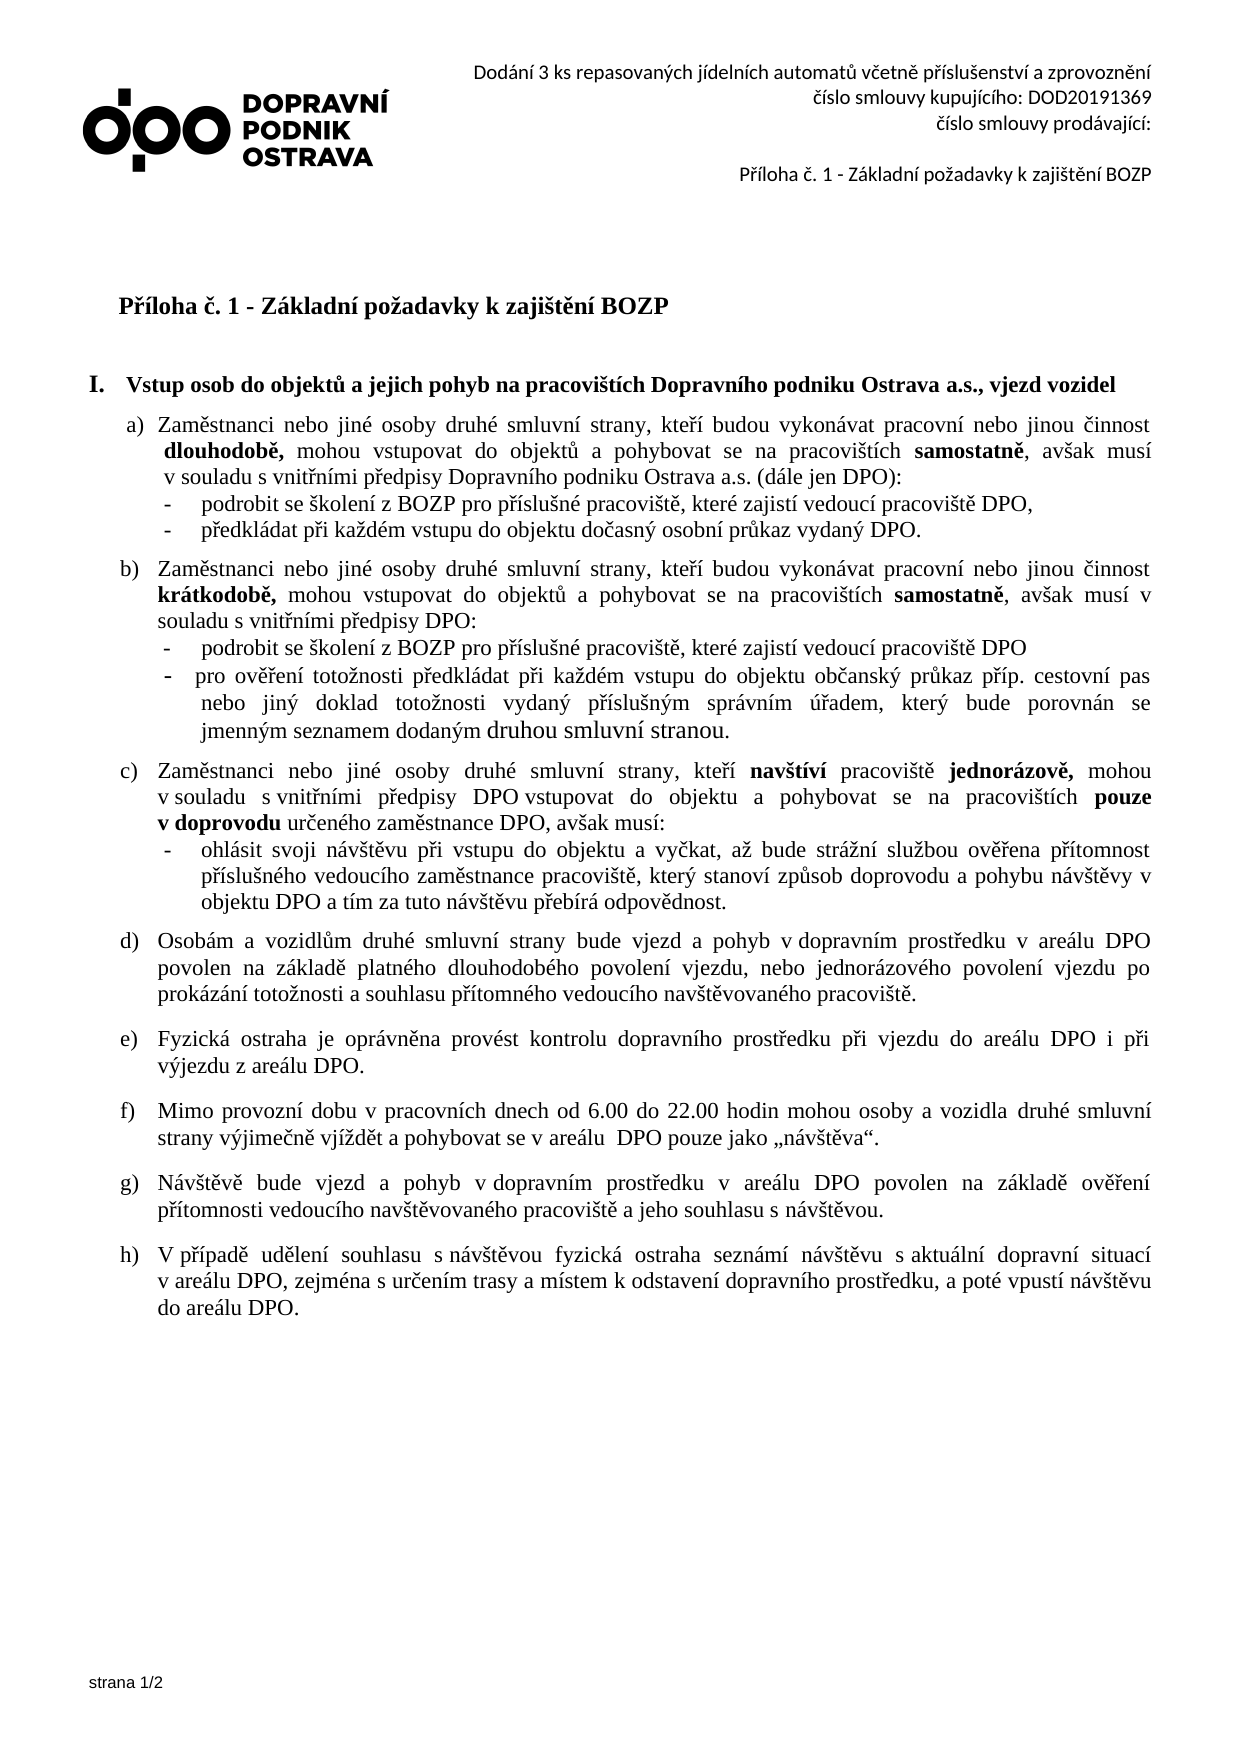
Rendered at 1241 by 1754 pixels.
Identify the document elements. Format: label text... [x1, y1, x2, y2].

text - ohlásit svoji návštěvu při vstupu do objektu a vyčkat, až bude strážní službou ověřena přítomnost příslušného vedoucího zaměstnance pracoviště, který stanoví způsob doprovodu a pohybu návštěvy v objektu DPO a tím za tuto návštěvu přebírá odpovědnost. [164, 836, 1152, 915]
text I. Vstup osob do objektů a jejich pohyb na pracovištích Dopravního podniku Ostrava a.s., vjezd vozidel [89, 369, 1152, 398]
text - podrobit se školení z BOZP pro příslušné pracoviště, které zajistí vedoucí pracoviště DPO [157, 634, 1152, 660]
list Zaměstnanci nebo jiné osoby druhé smluvní strany, kteří navštíví pracoviště jednorázově, mohou v souladu s vnitřními předpisy DPO vstupovat do objektu a pohybovat se na pracovištích pouze v doprovodu určeného zaměstnance DPO, avšak musí: [120, 757, 1152, 836]
list pro ověření totožnosti předkládat při každém vstupu do objektu občanský průkaz příp. cestovní pas nebo jiný doklad totožnosti vydaný příslušným správním úřadem, který bude porovnán se jmenným seznamem dodaným druhou smluvní stranou. [164, 660, 1152, 744]
picture [82, 88, 390, 172]
list Mimo provozní dobu v pracovních dnech od 6.00 do 22.00 hodin mohou osoby a vozidla druhé smluvní strany výjimečně vjíždět a pohybovat se v areálu DPO pouze jako „návštěva“. [120, 1097, 1152, 1150]
text - předkládat při každém vstupu do objektu dočasný osobní průkaz vydaný DPO. [164, 516, 1152, 542]
list Osobám a vozidlům druhé smluvní strany bude vjezd a pohyb v dopravním prostředku v areálu DPO povolen na základě platného dlouhodobého povolení vjezdu, nebo jednorázového povolení vjezdu po prokázání totožnosti a souhlasu přítomného vedoucího navštěvovaného pracoviště. [120, 927, 1152, 1006]
list Zaměstnanci nebo jiné osoby druhé smluvní strany, kteří budou vykonávat pracovní nebo jinou činnost krátkodobě, mohou vstupovat do objektů a pohybovat se na pracovištích samostatně, avšak musí v souladu s vnitřními předpisy DPO: [120, 555, 1152, 634]
list Zaměstnanci nebo jiné osoby druhé smluvní strany, kteří budou vykonávat pracovní nebo jinou činnost dlouhodobě, mohou vstupovat do objektů a pohybovat se na pracovištích samostatně, avšak musí v souladu s vnitřními předpisy Dopravního podniku Ostrava a.s. (dále jen DPO): [126, 411, 1152, 490]
list Návštěvě bude vjezd a pohyb v dopravním prostředku v areálu DPO povolen na základě ověření přítomnosti vedoucího navštěvovaného pracoviště a jeho souhlasu s návštěvou. [120, 1169, 1152, 1222]
list V případě udělení souhlasu s návštěvou fyzická ostraha seznámí návštěvu s aktuální dopravní situací v areálu DPO, zejména s určením trasy a místem k odstavení dopravního prostředku, a poté vpustí návštěvu do areálu DPO. [120, 1241, 1152, 1320]
text - podrobit se školení z BOZP pro příslušné pracoviště, které zajistí vedoucí pracoviště DPO, [164, 490, 1152, 516]
subtitle Příloha č. 1 - Základní požadavky k zajištění BOZP [118, 293, 1152, 319]
list Fyzická ostraha je oprávněna provést kontrolu dopravního prostředku při vjezdu do areálu DPO i při výjezdu z areálu DPO. [120, 1026, 1152, 1078]
